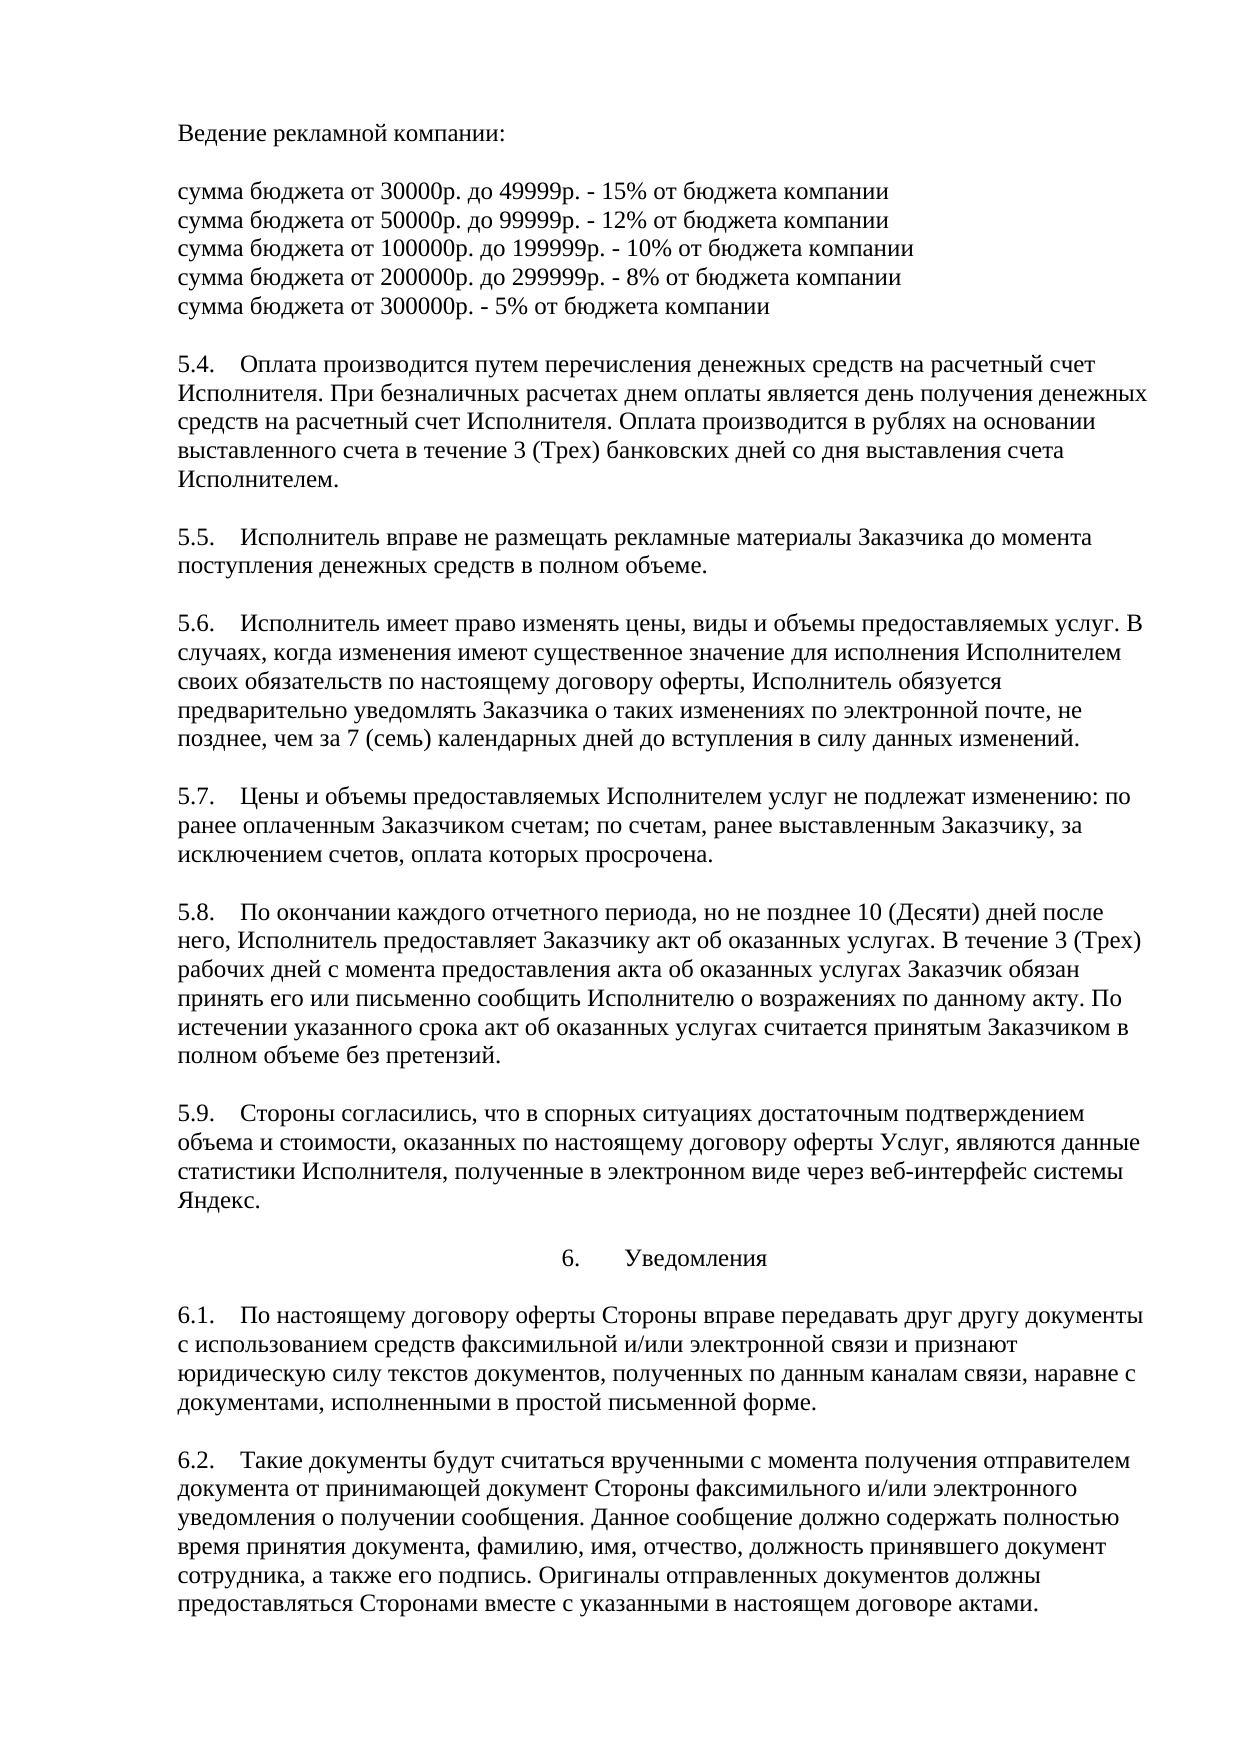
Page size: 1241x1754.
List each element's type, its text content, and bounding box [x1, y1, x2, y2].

text 6.1. По настоящему договору оферты Стороны вправе передавать друг другу документы с использованием средств факсимильной и/или электронной связи и признают юридическую силу текстов документов, полученных по данным каналам связи, наравне с документами, исполненными в простой письменной форме. [177, 1301, 1152, 1416]
text 5.8. По окончании каждого отчетного периода, но не позднее 10 (Десяти) дней после него, Исполнитель предоставляет Заказчику акт об оказанных услугах. В течение 3 (Трех) рабочих дней с момента предоставления акта об оказанных услугах Заказчик обязан принять его или письменно сообщить Исполнителю о возражениях по данному акту. По истечении указанного срока акт об оказанных услугах считается принятым Заказчиком в полном объеме без претензий. [177, 897, 1152, 1069]
text 6. Уведомления [177, 1243, 1152, 1271]
text 5.6. Исполнитель имеет право изменять цены, виды и объемы предоставляемых услуг. В случаях, когда изменения имеют существенное значение для исполнения Исполнителем своих обязательств по настоящему договору оферты, Исполнитель обязуется предварительно уведомлять Заказчика о таких изменениях по электронной почте, не позднее, чем за 7 (семь) календарных дней до вступления в силу данных изменений. [177, 608, 1152, 752]
text 5.4. Оплата производится путем перечисления денежных средств на расчетный счет Исполнителя. При безналичных расчетах днем оплаты является день получения денежных средств на расчетный счет Исполнителя. Оплата производится в рублях на основании выставленного счета в течение 3 (Трех) банковских дней со дня выставления счета Исполнителем. [177, 349, 1152, 493]
text 5.5. Исполнитель вправе не размещать рекламные материалы Заказчика до момента поступления денежных средств в полном объеме. [177, 522, 1152, 579]
text сумма бюджета от 30000р. до 49999р. - 15% от бюджета компании сумма бюджета от 50000р. до 99999р. - 12% от бюджета компании сумма бюджета от 100000р. до 199999р. - 10% от бюджета компании сумма бюджета от 200000р. до 299999р. - 8% от бюджета компании сумма бюджета от 300000р. - 5% от бюджета компании [177, 176, 1152, 320]
text 5.7. Цены и объемы предоставляемых Исполнителем услуг не подлежат изменению: по ранее оплаченным Заказчиком счетам; по счетам, ранее выставленным Заказчику, за исключением счетов, оплата которых просрочена. [177, 781, 1152, 868]
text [177, 1445, 1152, 1617]
text 5.9. Стороны согласились, что в спорных ситуациях достаточным подтверждением объема и стоимости, оказанных по настоящему договору оферты Услуг, являются данные статистики Исполнителя, полученные в электронном виде через веб-интерфейс системы Яндекс. [177, 1098, 1152, 1213]
text Ведение рекламной компании: [177, 118, 1152, 147]
